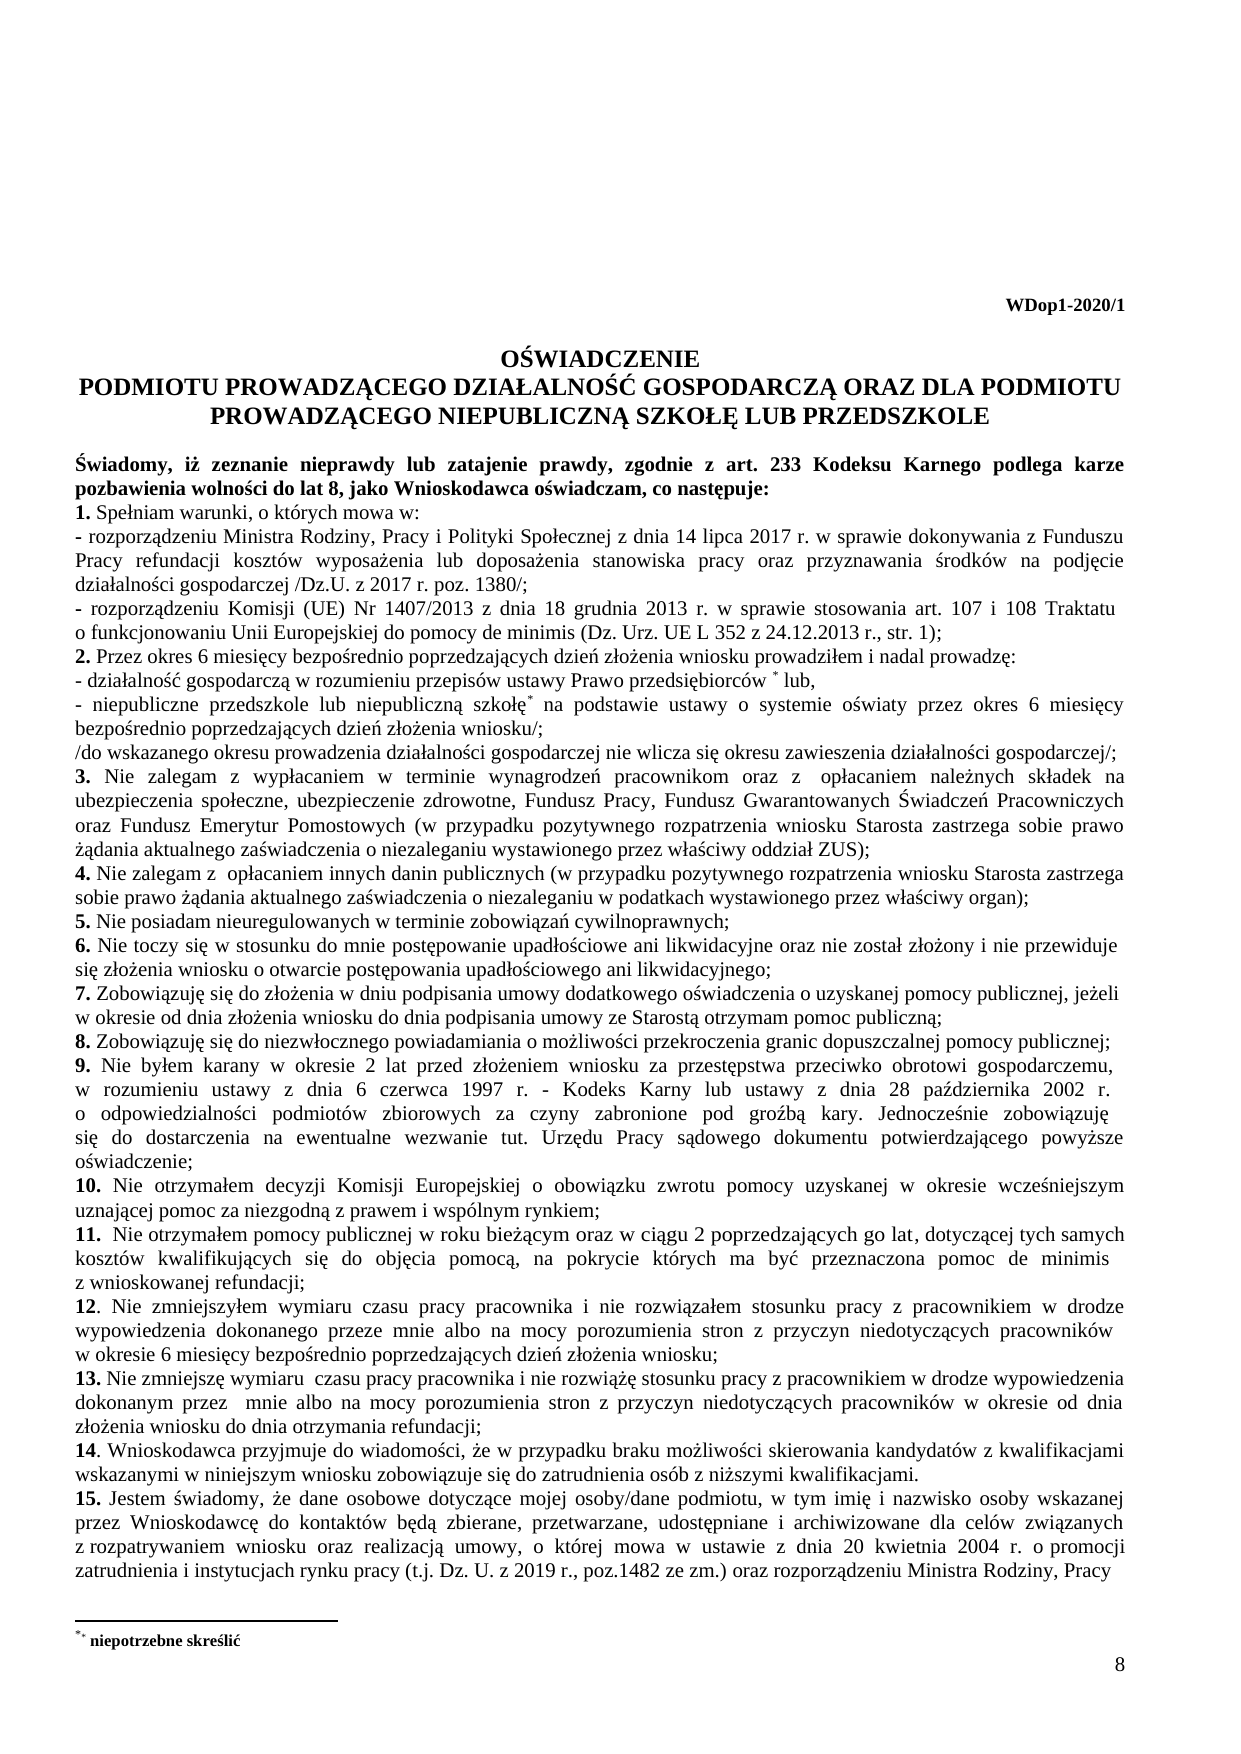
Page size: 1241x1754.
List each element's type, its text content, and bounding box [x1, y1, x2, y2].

text 5. Nie posiadam nieuregulowanych w terminie zobowiązań cywilnoprawnych; [75, 909, 1125, 933]
text OŚWIADCZENIE [75, 344, 1125, 372]
text 2. Przez okres 6 miesięcy bezpośrednio poprzedzających dzień złożenia wniosku prowadziłem i nadal prowadzę: [75, 644, 1125, 668]
list WDop1-2020/1 [75, 293, 1125, 315]
text Świadomy, iż zeznanie nieprawdy lub zatajenie prawdy, zgodnie z art. 233 Kodeksu Karnego podlega karze pozbawienia wolności do lat 8, jako Wnioskodawca oświadczam, co następuje: [75, 452, 1125, 500]
text 4. Nie zalegam z opłacaniem innych danin publicznych (w przypadku pozytywnego rozpatrzenia wniosku Starosta zastrzega sobie prawo żądania aktualnego zaświadczenia o niezaleganiu w podatkach wystawionego przez właściwy organ); [75, 861, 1125, 909]
text 3. Nie zalegam z wypłacaniem w terminie wynagrodzeń pracownikom oraz z opłacaniem należnych składek na ubezpieczenia społeczne, ubezpieczenie zdrowotne, Fundusz Pracy, Fundusz Gwarantowanych Świadczeń Pracowniczych oraz Fundusz Emerytur Pomostowych (w przypadku pozytywnego rozpatrzenia wniosku Starosta zastrzega sobie prawo żądania aktualnego zaświadczenia o niezaleganiu wystawionego przez właściwy oddział ZUS); [75, 764, 1125, 861]
text - działalność gospodarczą w rozumieniu przepisów ustawy Prawo przedsiębiorców * lub, [75, 668, 1125, 692]
text 14. Wnioskodawca przyjmuje do wiadomości, że w przypadku braku możliwości skierowania kandydatów z kwalifikacjami wskazanymi w niniejszym wniosku zobowiązuje się do zatrudnienia osób z niższymi kwalifikacjami. [75, 1438, 1125, 1486]
text /do wskazanego okresu prowadzenia działalności gospodarczej nie wlicza się okresu zawieszenia działalności gospodarczej/; [75, 740, 1125, 764]
text 11. Nie otrzymałem pomocy publicznej w roku bieżącym oraz w ciągu 2 poprzedzających go lat, dotyczącej tych samych kosztów kwalifikujących się do objęcia pomocą, na pokrycie których ma być przeznaczona pomoc de minimis z wnioskowanej refundacji; [75, 1222, 1125, 1294]
text - rozporządzeniu Komisji (UE) Nr 1407/2013 z dnia 18 grudnia 2013 r. w sprawie stosowania art. 107 i 108 Traktatu o funkcjonowaniu Unii Europejskiej do pomocy de minimis (Dz. Urz. UE L 352 z 24.12.2013 r., str. 1); [75, 596, 1125, 644]
text 6. Nie toczy się w stosunku do mnie postępowanie upadłościowe ani likwidacyjne oraz nie został złożony i nie przewiduje się złożenia wniosku o otwarcie postępowania upadłościowego ani likwidacyjnego; [75, 933, 1125, 981]
text 15. Jestem świadomy, że dane osobowe dotyczące mojej osoby/dane podmiotu, w tym imię i nazwisko osoby wskazanej przez Wnioskodawcę do kontaktów będą zbierane, przetwarzane, udostępniane i archiwizowane dla celów związanych z rozpatrywaniem wniosku oraz realizacją umowy, o której mowa w ustawie z dnia 20 kwietnia 2004 r. o promocji zatrudnienia i instytucjach rynku pracy (t.j. Dz. U. z 2019 r., poz.1482 ze zm.) oraz rozporządzeniu Ministra Rodziny, Pracy [75, 1486, 1125, 1582]
text 13. Nie zmniejszę wymiaru czasu pracy pracownika i nie rozwiążę stosunku pracy z pracownikiem w drodze wypowiedzenia dokonanym przez mnie albo na mocy porozumienia stron z przyczyn niedotyczących pracowników w okresie od dnia złożenia wniosku do dnia otrzymania refundacji; [75, 1366, 1125, 1438]
text PODMIOTU PROWADZĄCEGO DZIAŁALNOŚĆ GOSPODARCZĄ ORAZ DLA PODMIOTU PROWADZĄCEGO NIEPUBLICZNĄ SZKOŁĘ LUB PRZEDSZKOLE [75, 372, 1125, 430]
text 1. Spełniam warunki, o których mowa w: [75, 500, 1125, 524]
text 8. Zobowiązuję się do niezwłocznego powiadamiania o możliwości przekroczenia granic dopuszczalnej pomocy publicznej; [75, 1029, 1125, 1053]
text 7. Zobowiązuję się do złożenia w dniu podpisania umowy dodatkowego oświadczenia o uzyskanej pomocy publicznej, jeżeli w okresie od dnia złożenia wniosku do dnia podpisania umowy ze Starostą otrzymam pomoc publiczną; [75, 981, 1125, 1029]
text 12. Nie zmniejszyłem wymiaru czasu pracy pracownika i nie rozwiązałem stosunku pracy z pracownikiem w drodze wypowiedzenia dokonanego przeze mnie albo na mocy porozumienia stron z przyczyn niedotyczących pracowników w okresie 6 miesięcy bezpośrednio poprzedzających dzień złożenia wniosku; [75, 1294, 1125, 1366]
text 9. Nie byłem karany w okresie 2 lat przed złożeniem wniosku za przestępstwa przeciwko obrotowi gospodarczemu, w rozumieniu ustawy z dnia 6 czerwca 1997 r. - Kodeks Karny lub ustawy z dnia 28 października 2002 r. o odpowiedzialności podmiotów zbiorowych za czyny zabronione pod groźbą kary. Jednocześnie zobowiązuję się do dostarczenia na ewentualne wezwanie tut. Urzędu Pracy sądowego dokumentu potwierdzającego powyższe oświadczenie; [75, 1053, 1125, 1173]
text - rozporządzeniu Ministra Rodziny, Pracy i Polityki Społecznej z dnia 14 lipca 2017 r. w sprawie dokonywania z Funduszu Pracy refundacji kosztów wyposażenia lub doposażenia stanowiska pracy oraz przyznawania środków na podjęcie działalności gospodarczej /Dz.U. z 2017 r. poz. 1380/; [75, 524, 1125, 596]
text 10. Nie otrzymałem decyzji Komisji Europejskiej o obowiązku zwrotu pomocy uzyskanej w okresie wcześniejszym uznającej pomoc za niezgodną z prawem i wspólnym rynkiem; [75, 1173, 1125, 1222]
text - niepubliczne przedszkole lub niepubliczną szkołę* na podstawie ustawy o systemie oświaty przez okres 6 miesięcy bezpośrednio poprzedzających dzień złożenia wniosku/; [75, 692, 1125, 740]
